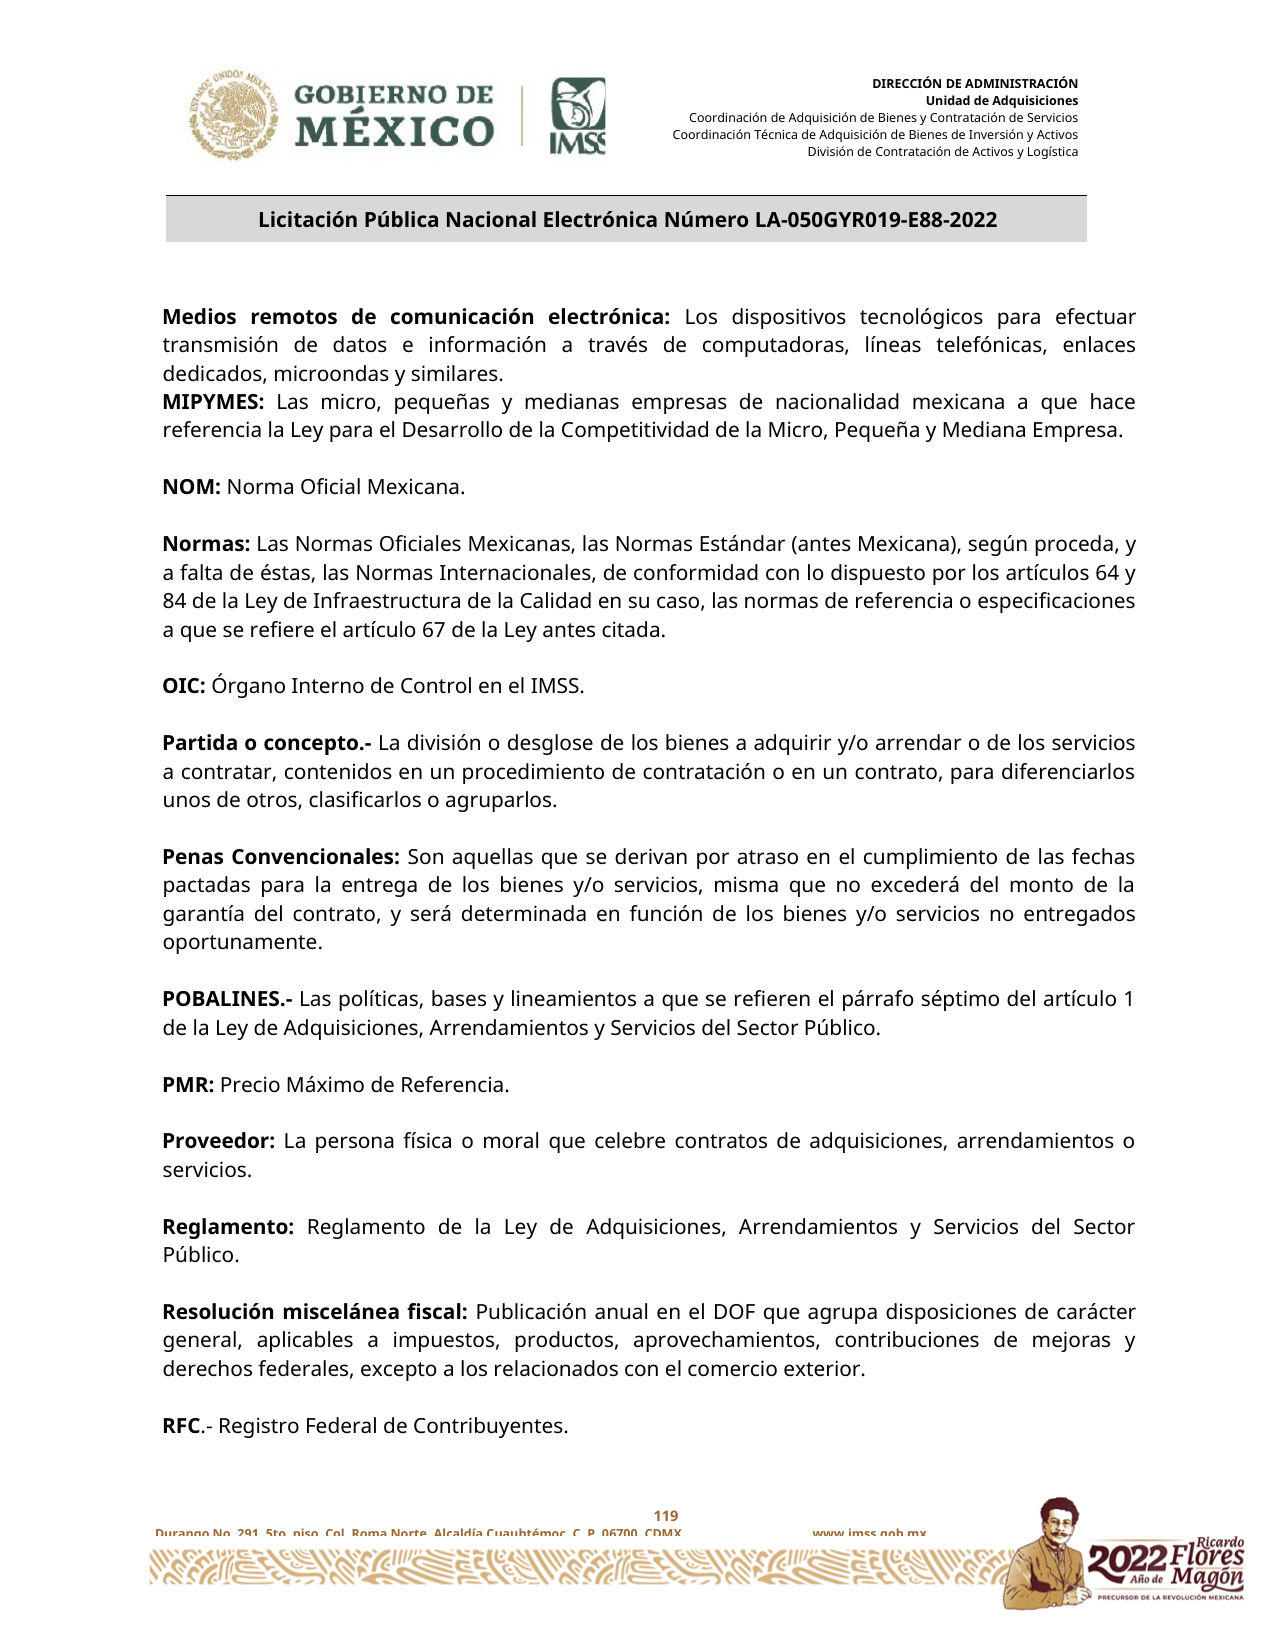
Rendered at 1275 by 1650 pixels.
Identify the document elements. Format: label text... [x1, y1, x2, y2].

text Partida o concepto.- La división o desglose de los bienes a adquirir y/o arrendar o de los servicios a contratar, contenidos en un procedimiento de contratación o en un contrato, para diferenciarlos unos de otros, clasificarlos o agruparlos. [162, 728, 1137, 814]
text Penas Convencionales: Son aquellas que se derivan por atraso en el cumplimiento de las fechas pactadas para la entrega de los bienes y/o servicios, misma que no excederá del monto de la garantía del contrato, y será determinada en función de los bienes y/o servicios no entregados oportunamente. [162, 842, 1137, 956]
picture [177, 64, 606, 171]
text Medios remotos de comunicación electrónica: Los dispositivos tecnológicos para efectuar transmisión de datos e información a través de computadoras, líneas telefónicas, enlaces dedicados, microondas y similares. [162, 302, 1137, 387]
text RFC.- Registro Federal de Contribuyentes. [162, 1411, 1137, 1439]
text Normas: Las Normas Oficiales Mexicanas, las Normas Estándar (antes Mexicana), según proceda, y a falta de éstas, las Normas Internacionales, de conformidad con lo dispuesto por los artículos 64 y 84 de la Ley de Infraestructura de la Calidad en su caso, las normas de referencia o especificaciones a que se refiere el artículo 67 de la Ley antes citada. [162, 529, 1137, 643]
text MIPYMES: Las micro, pequeñas y medianas empresas de nacionalidad mexicana a que hace referencia la Ley para el Desarrollo de la Competitividad de la Micro, Pequeña y Mediana Empresa. [162, 387, 1137, 444]
text POBALINES.- Las políticas, bases y lineamientos a que se refieren el párrafo séptimo del artículo 1 de la Ley de Adquisiciones, Arrendamientos y Servicios del Sector Público. [162, 984, 1137, 1041]
text Resolución miscelánea fiscal: Publicación anual en el DOF que agrupa disposiciones de carácter general, aplicables a impuestos, productos, aprovechamientos, contribuciones de mejoras y derechos federales, excepto a los relacionados con el comercio exterior. [162, 1297, 1137, 1382]
text Proveedor: La persona física o moral que celebre contratos de adquisiciones, arrendamientos o servicios. [162, 1127, 1137, 1183]
picture [143, 1492, 1252, 1616]
text NOM: Norma Oficial Mexicana. [162, 472, 1137, 501]
text OIC: Órgano Interno de Control en el IMSS. [162, 672, 1137, 700]
text Reglamento: Reglamento de la Ley de Adquisiciones, Arrendamientos y Servicios del Sector Público. [162, 1212, 1137, 1269]
text PMR: Precio Máximo de Referencia. [162, 1070, 1137, 1098]
